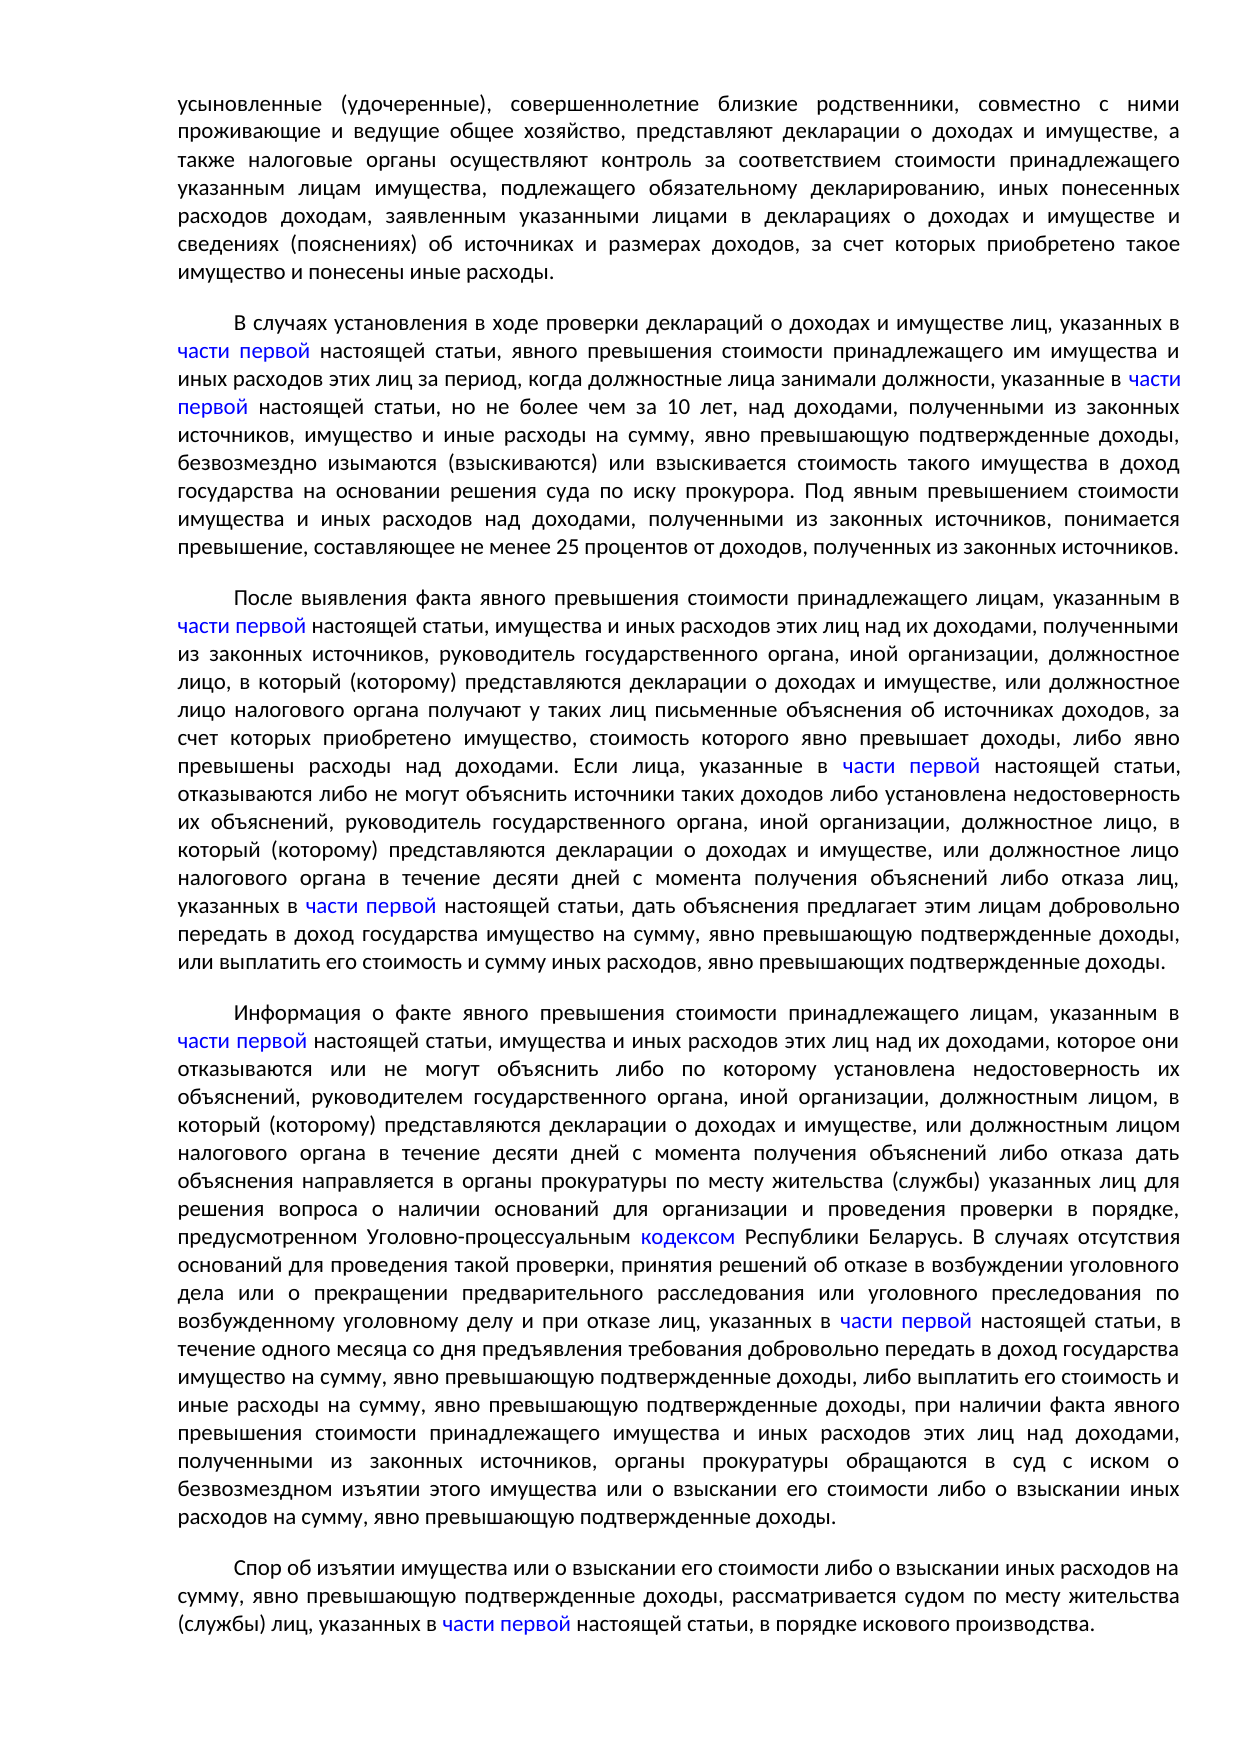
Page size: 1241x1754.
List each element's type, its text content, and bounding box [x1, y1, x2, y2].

text В случаях установления в ходе проверки деклараций о доходах и имуществе лиц, указанных в части первой настоящей статьи, явного превышения стоимости принадлежащего им имущества и иных расходов этих лиц за период, когда должностные лица занимали должности, указанные в части первой настоящей статьи, но не более чем за 10 лет, над доходами, полученными из законных источников, имущество и иные расходы на сумму, явно превышающую подтвержденные доходы, безвозмездно изымаются (взыскиваются) или взыскивается стоимость такого имущества в доход государства на основании решения суда по иску прокурора. Под явным превышением стоимости имущества и иных расходов над доходами, полученными из законных источников, понимается превышение, составляющее не менее 25 процентов от доходов, полученных из законных источников. [177, 308, 1181, 560]
text Информация о факте явного превышения стоимости принадлежащего лицам, указанным в части первой настоящей статьи, имущества и иных расходов этих лиц над их доходами, которое они отказываются или не могут объяснить либо по которому установлена недостоверность их объяснений, руководителем государственного органа, иной организации, должностным лицом, в который (которому) представляются декларации о доходах и имуществе, или должностным лицом налогового органа в течение десяти дней с момента получения объяснений либо отказа дать объяснения направляется в органы прокуратуры по месту жительства (службы) указанных лиц для решения вопроса о наличии оснований для организации и проведения проверки в порядке, предусмотренном Уголовно-процессуальным кодексом Республики Беларусь. В случаях отсутствия оснований для проведения такой проверки, принятия решений об отказе в возбуждении уголовного дела или о прекращении предварительного расследования или уголовного преследования по возбужденному уголовному делу и при отказе лиц, указанных в части первой настоящей статьи, в течение одного месяца со дня предъявления требования добровольно передать в доход государства имущество на сумму, явно превышающую подтвержденные доходы, либо выплатить его стоимость и иные расходы на сумму, явно превышающую подтвержденные доходы, при наличии факта явного превышения стоимости принадлежащего имущества и иных расходов этих лиц над доходами, полученными из законных источников, органы прокуратуры обращаются в суд с иском о безвозмездном изъятии этого имущества или о взыскании его стоимости либо о взыскании иных расходов на сумму, явно превышающую подтвержденные доходы. [177, 998, 1181, 1530]
text После выявления факта явного превышения стоимости принадлежащего лицам, указанным в части первой настоящей статьи, имущества и иных расходов этих лиц над их доходами, полученными из законных источников, руководитель государственного органа, иной организации, должностное лицо, в который (которому) представляются декларации о доходах и имуществе, или должностное лицо налогового органа получают у таких лиц письменные объяснения об источниках доходов, за счет которых приобретено имущество, стоимость которого явно превышает доходы, либо явно превышены расходы над доходами. Если лица, указанные в части первой настоящей статьи, отказываются либо не могут объяснить источники таких доходов либо установлена недостоверность их объяснений, руководитель государственного органа, иной организации, должностное лицо, в который (которому) представляются декларации о доходах и имуществе, или должностное лицо налогового органа в течение десяти дней с момента получения объяснений либо отказа лиц, указанных в части первой настоящей статьи, дать объяснения предлагает этим лицам добровольно передать в доход государства имущество на сумму, явно превышающую подтвержденные доходы, или выплатить его стоимость и сумму иных расходов, явно превышающих подтвержденные доходы. [177, 583, 1181, 975]
text Спор об изъятии имущества или о взыскании его стоимости либо о взыскании иных расходов на сумму, явно превышающую подтвержденные доходы, рассматривается судом по месту жительства (службы) лиц, указанных в части первой настоящей статьи, в порядке искового производства. [177, 1553, 1181, 1637]
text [177, 89, 1181, 285]
